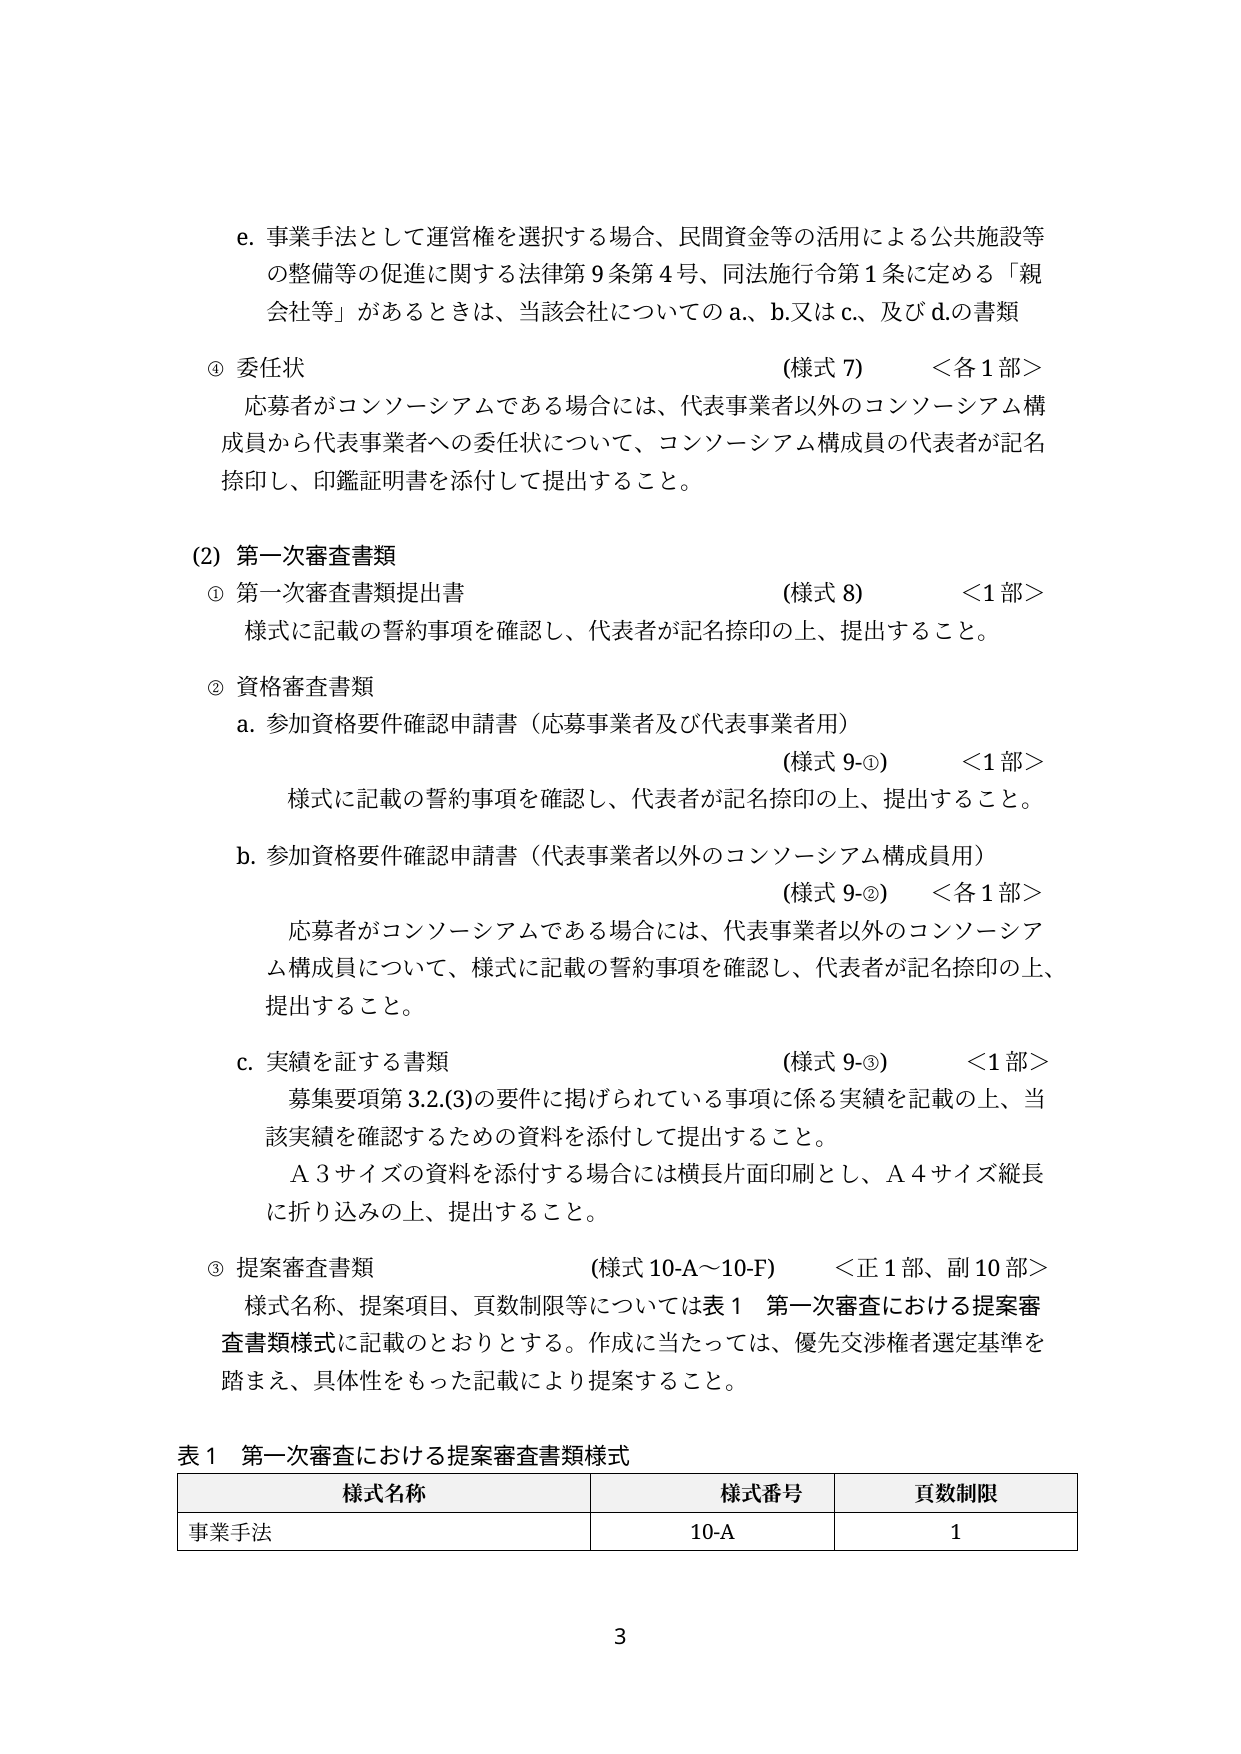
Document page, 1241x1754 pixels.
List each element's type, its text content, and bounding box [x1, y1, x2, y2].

table_header 頁数制限 [835, 1474, 1077, 1512]
table_cell 1 [835, 1513, 1077, 1550]
table_cell 事業手法 [178, 1513, 590, 1550]
list 事業手法として運営権を選択する場合、民間資金等の活用による公共施設等の整備等の促進に関する法律第9条第4号、同法施行令第1条に定める「親会社等」があるときは、当該会社についてのa.、b.又はc.、及びd.の書類 [236, 217, 1063, 329]
text 表1 第一次審査における提案審査書類様式 [177, 1436, 1063, 1473]
text 様式に記載の誓約事項を確認し、代表者が記名捺印の上、提出すること。 [287, 779, 1063, 817]
list (様式 9-①) ＜1部＞ [266, 742, 1063, 779]
text 応募者がコンソーシアムである場合には、代表事業者以外のコンソーシアム構成員について、様式に記載の誓約事項を確認し、代表者が記名捺印の上、提出すること。 [265, 911, 1063, 1023]
list 参加資格要件確認申請書（代表事業者以外のコンソーシアム構成員用） [236, 836, 1063, 873]
text 様式名称、提案項目、頁数制限等については表1 第一次審査における提案審査書類様式に記載のとおりとする。作成に当たっては、優先交渉権者選定基準を踏まえ、具体性をもった記載により提案すること。 [221, 1286, 1063, 1398]
text Ａ３サイズの資料を添付する場合には横長片面印刷とし、Ａ４サイズ縦長に折り込みの上、提出すること。 [265, 1154, 1063, 1229]
list 第一次審査書類提出書 (様式 8) ＜1部＞ [207, 573, 1063, 611]
table_header 様式名称 [178, 1474, 590, 1512]
list 提案審査書類 (様式10-A～10-F) ＜正1部、副10部＞ [207, 1248, 1063, 1286]
text 募集要項第3.2.(3)の要件に掲げられている事項に係る実績を記載の上、当該実績を確認するための資料を添付して提出すること。 [265, 1079, 1063, 1154]
table_cell 10-A [591, 1513, 834, 1550]
text 様式に記載の誓約事項を確認し、代表者が記名捺印の上、提出すること。 [221, 611, 1063, 648]
list 委任状 (様式 7) ＜各1部＞ [207, 348, 1063, 386]
list 実績を証する書類 (様式 9-③) ＜1部＞ [236, 1042, 1063, 1079]
list 資格審査書類 [207, 667, 1063, 704]
list 参加資格要件確認申請書（応募事業者及び代表事業者用） [236, 704, 1063, 742]
table_header 様式番号 [591, 1474, 834, 1512]
list 第一次審査書類 [192, 536, 1063, 573]
list (様式 9-②) ＜各1部＞ [266, 873, 1063, 911]
text 応募者がコンソーシアムである場合には、代表事業者以外のコンソーシアム構成員から代表事業者への委任状について、コンソーシアム構成員の代表者が記名捺印し、印鑑証明書を添付して提出すること。 [221, 386, 1063, 498]
